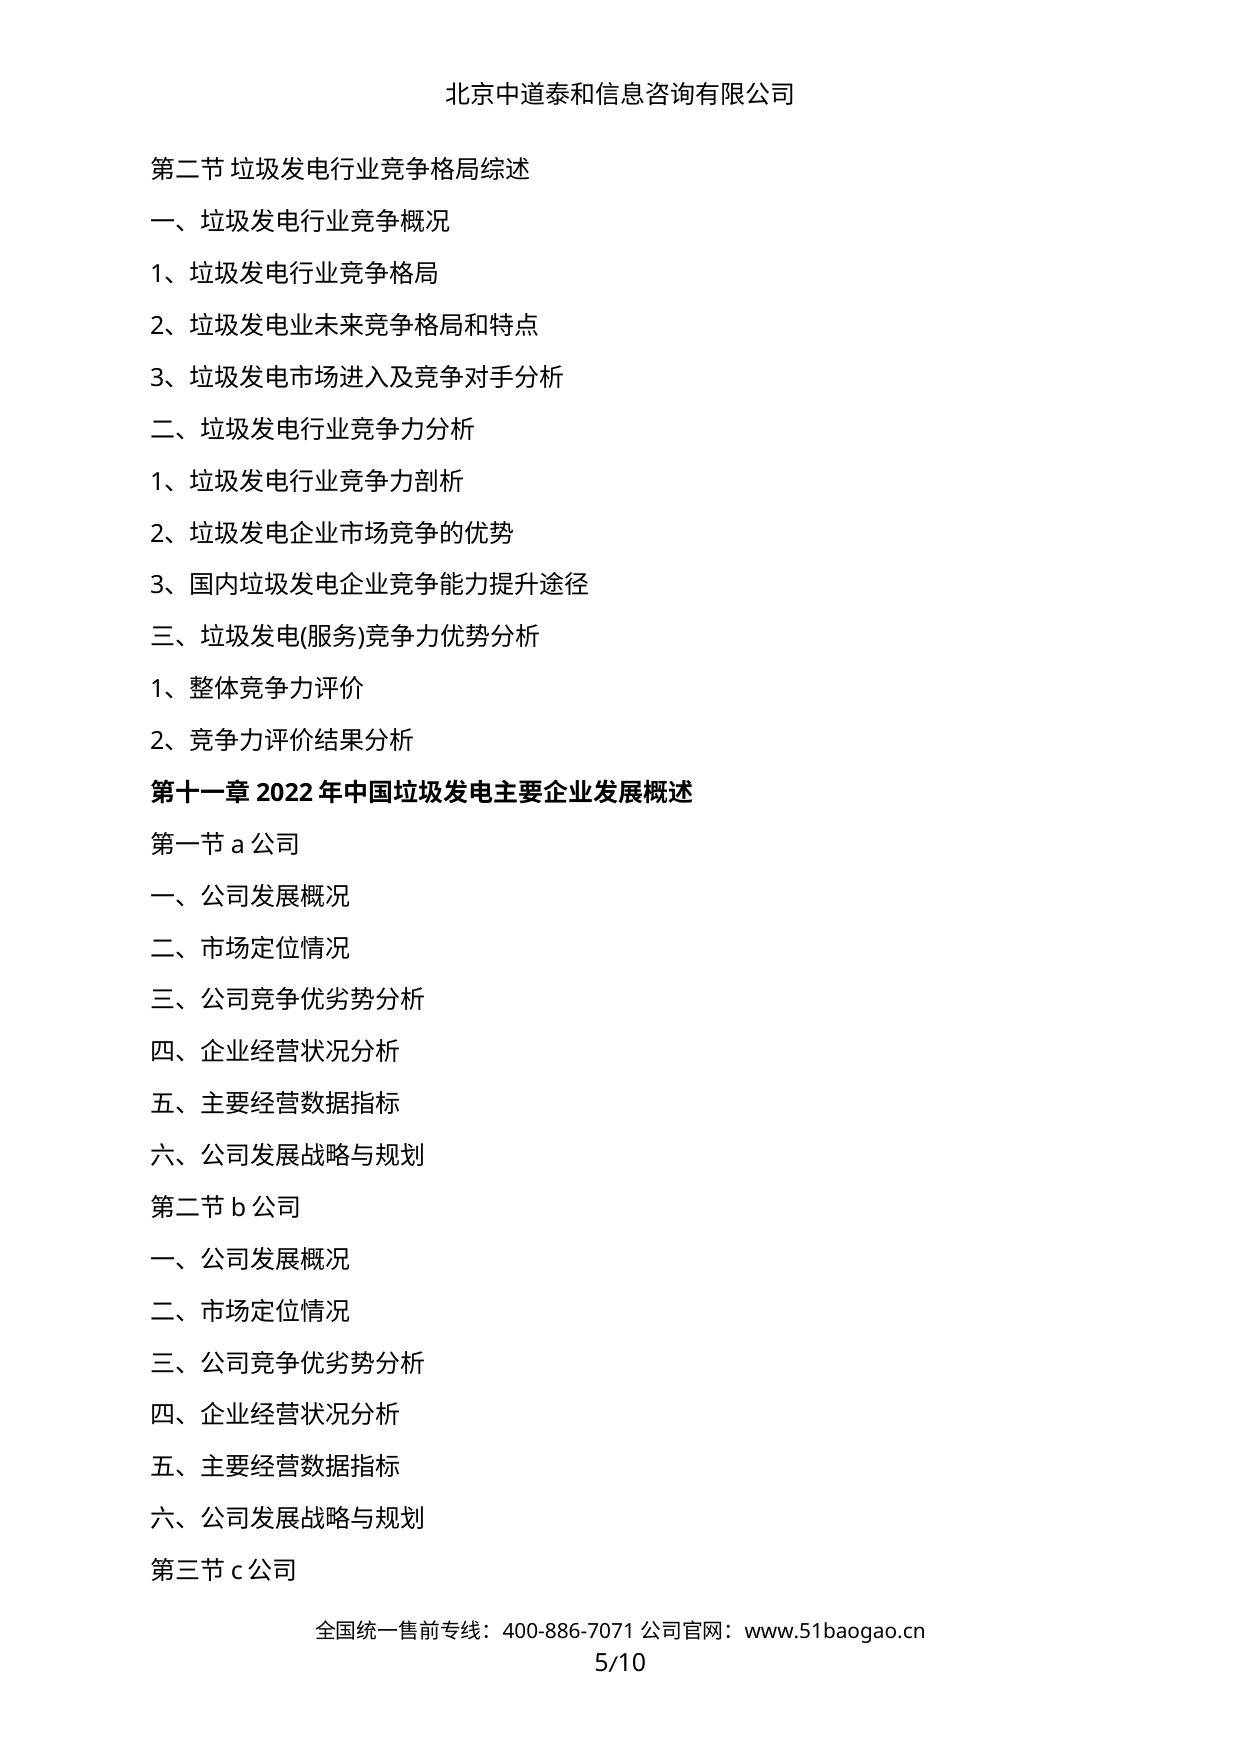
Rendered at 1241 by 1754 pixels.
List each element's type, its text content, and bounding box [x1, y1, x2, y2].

text 一、公司发展概况 [150, 876, 1090, 912]
text 一、垃圾发电行业竞争概况 [150, 202, 1090, 238]
text 一、公司发展概况 [150, 1239, 1090, 1276]
text 五、主要经营数据指标 [150, 1447, 1090, 1483]
text 六、公司发展战略与规划 [150, 1499, 1090, 1535]
text 四、企业经营状况分析 [150, 1395, 1090, 1431]
text 五、主要经营数据指标 [150, 1084, 1090, 1120]
text 3、国内垃圾发电企业竞争能力提升途径 [150, 565, 1090, 601]
text 3、垃圾发电市场进入及竞争对手分析 [150, 357, 1090, 394]
text 二、垃圾发电行业竞争力分析 [150, 409, 1090, 446]
text 1、整体竞争力评价 [150, 669, 1090, 705]
text 二、市场定位情况 [150, 1291, 1090, 1327]
text 1、垃圾发电行业竞争格局 [150, 254, 1090, 290]
text 1、垃圾发电行业竞争力剖析 [150, 461, 1090, 497]
text 二、市场定位情况 [150, 928, 1090, 964]
text 六、公司发展战略与规划 [150, 1136, 1090, 1172]
text 三、垃圾发电(服务)竞争力优势分析 [150, 617, 1090, 653]
text 第一节 a公司 [150, 824, 1090, 861]
text 2、竞争力评价结果分析 [150, 721, 1090, 757]
text 第二节 b公司 [150, 1187, 1090, 1224]
text 2、垃圾发电业未来竞争格局和特点 [150, 306, 1090, 342]
text 第二节 垃圾发电行业竞争格局综述 [150, 150, 1090, 186]
text 第十一章 2022年中国垃圾发电主要企业发展概述 [150, 772, 1090, 809]
text 四、企业经营状况分析 [150, 1032, 1090, 1068]
text 三、公司竞争优劣势分析 [150, 980, 1090, 1016]
text 第三节 c公司 [150, 1551, 1090, 1587]
text 三、公司竞争优劣势分析 [150, 1343, 1090, 1379]
text 2、垃圾发电企业市场竞争的优势 [150, 513, 1090, 549]
